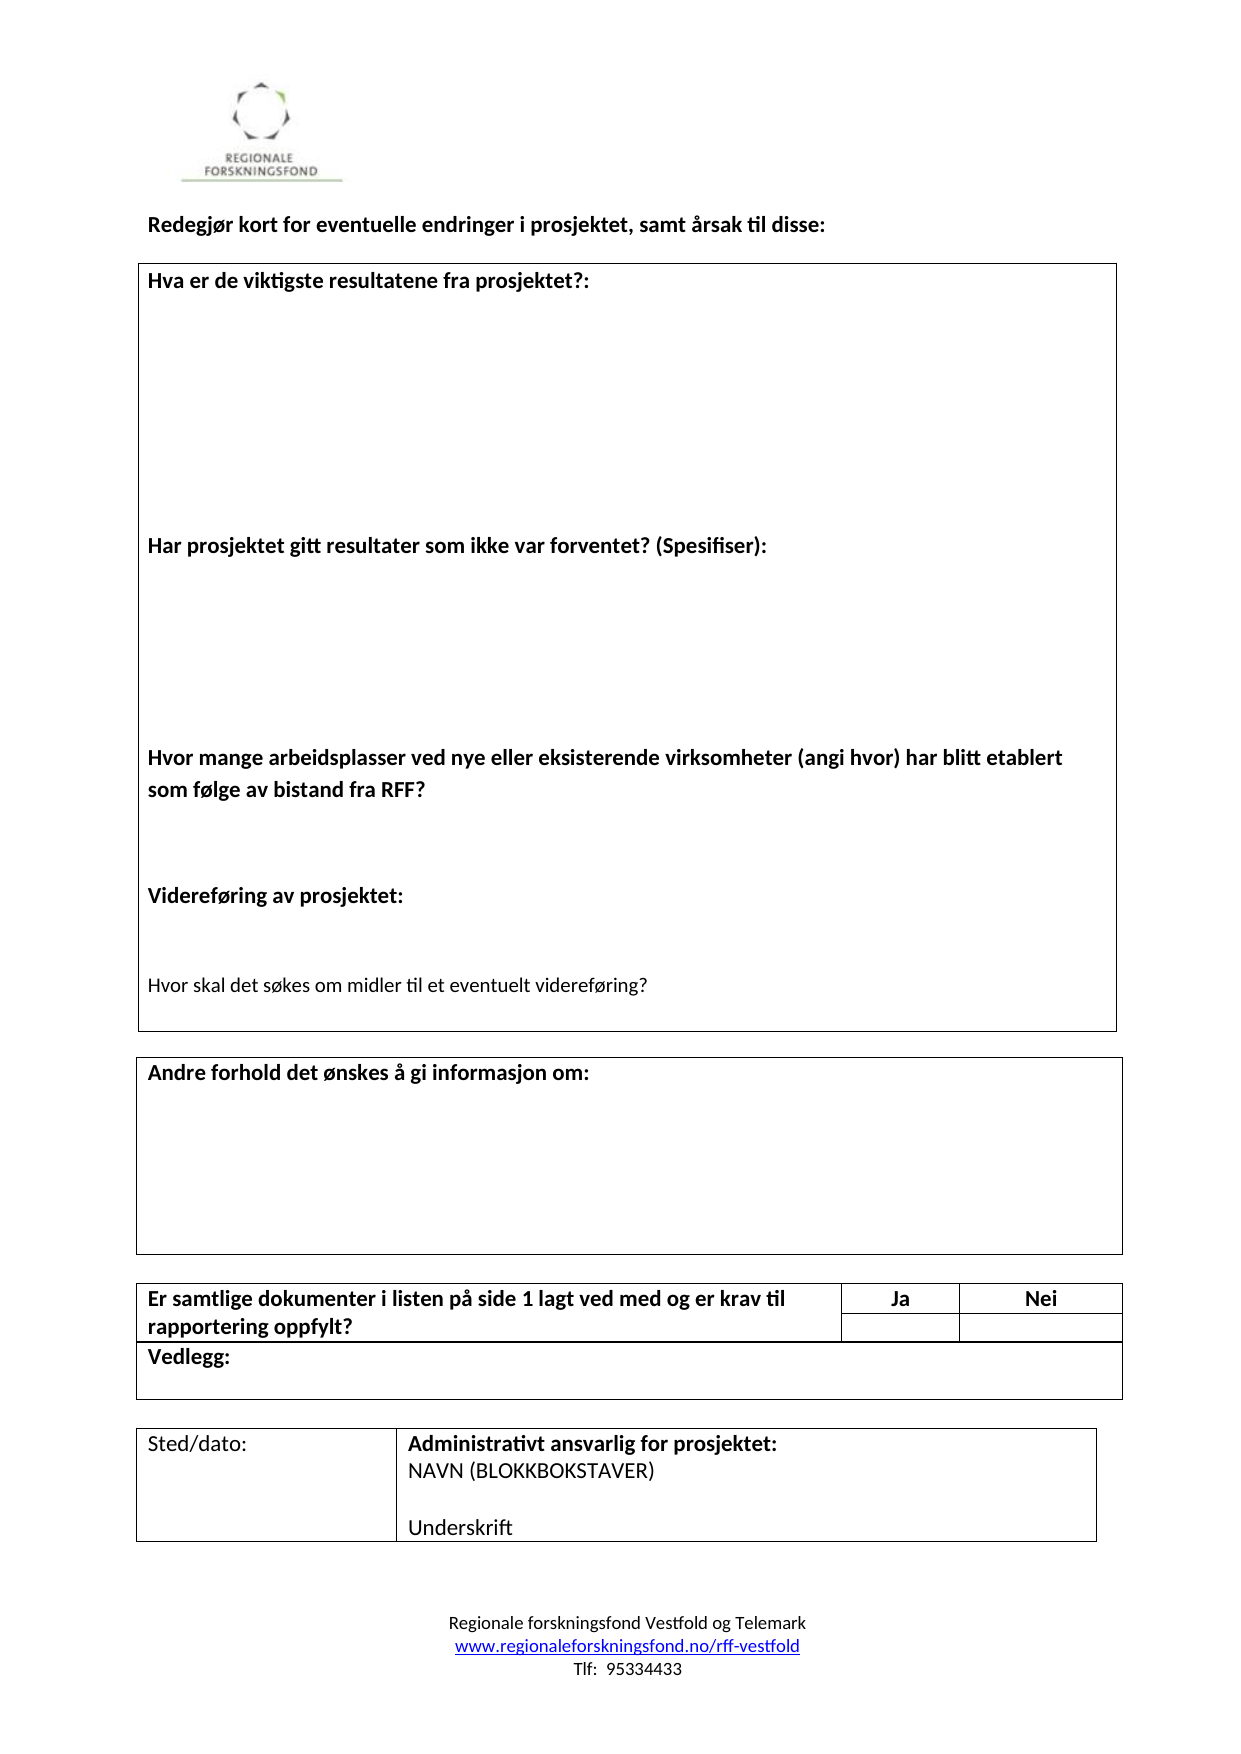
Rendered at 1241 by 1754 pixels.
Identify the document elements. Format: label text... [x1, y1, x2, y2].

text Redegjør kort for eventuelle endringer i prosjektet, samt årsak til disse: [148, 210, 1107, 238]
table_cell Vedlegg: [137, 1343, 1122, 1398]
picture [147, 64, 377, 182]
text Hvor mange arbeidsplasser ved nye eller eksisterende virksomheter (angi hvor) har blitt etablert som følge av bistand fra RFF? [139, 740, 1116, 803]
text Har prosjektet gitt resultater som ikke var forventet? (Spesifiser): [139, 528, 1116, 559]
table_header Administrativt ansvarlig for prosjektet: NAVN (BLOKKBOKSTAVER) Underskrift [397, 1429, 1096, 1541]
table_cell [842, 1314, 959, 1341]
table_header Nei [960, 1284, 1122, 1312]
table_header Ja [842, 1284, 959, 1312]
table_header Andre forhold det ønskes å gi informasjon om: [137, 1058, 1122, 1254]
text Hva er de viktigste resultatene fra prosjektet?: [139, 264, 1116, 294]
text Hvor skal det søkes om midler til et eventuelt videreføring? [139, 969, 1116, 997]
table_cell [960, 1314, 1122, 1341]
table_header Sted/dato: [137, 1429, 396, 1541]
table_header Er samtlige dokumenter i listen på side 1 lagt ved med og er krav til rapportering oppfylt? [137, 1284, 841, 1341]
text Videreføring av prosjektet: [139, 878, 1116, 909]
